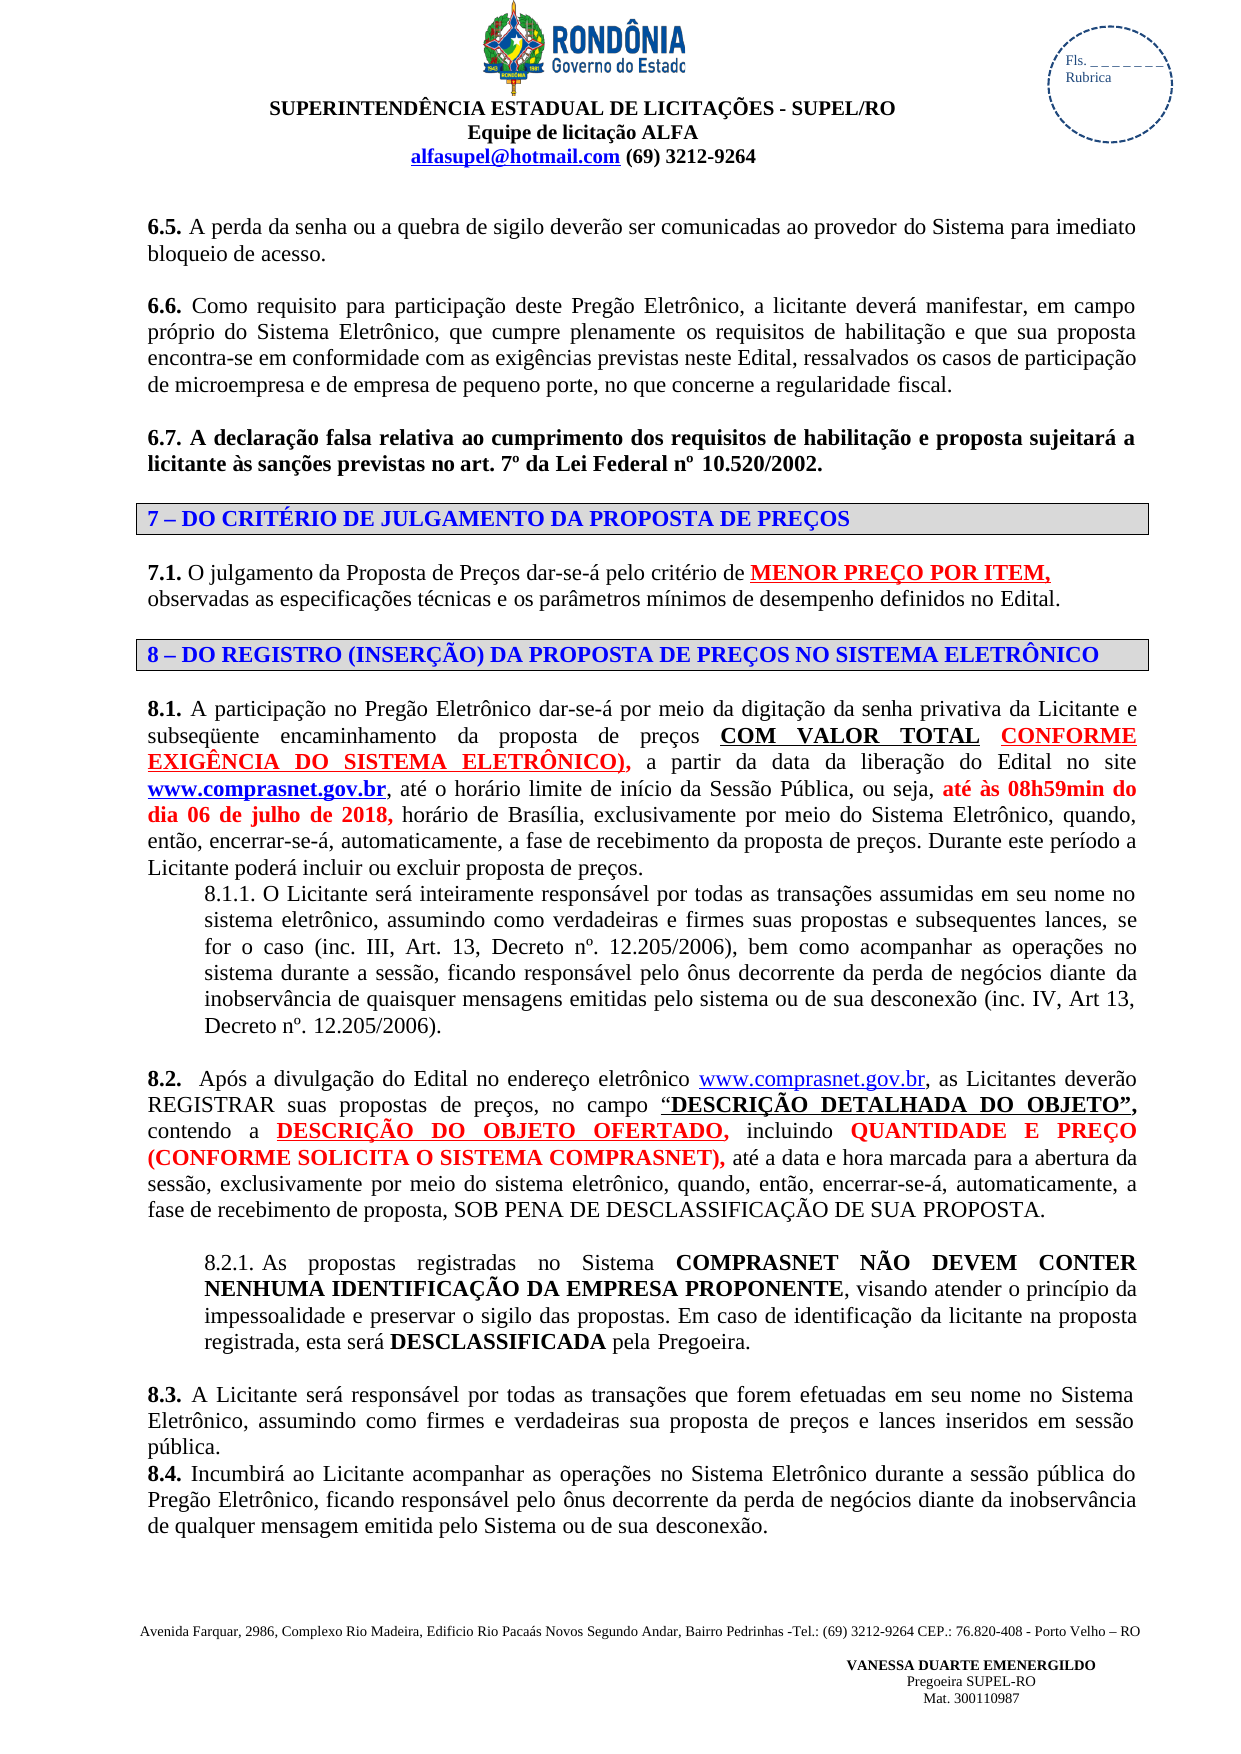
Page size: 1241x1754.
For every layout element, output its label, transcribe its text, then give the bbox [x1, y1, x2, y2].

subtitle A declaração falsa relativa ao cumprimento dos requisitos de habilitação e proposta sujeitará a licitante às sanções previstas no art. 7º da Lei Federal nº 10.520/2002. [147, 424, 1136, 476]
picture [482, 0, 686, 96]
list O Licitante será inteiramente responsável por todas as transações assumidas em seu nome no sistema eletrônico, assumindo como verdadeiras e firmes suas propostas e subsequentes lances, se for o caso (inc. III, Art. 13, Decreto nº. 12.205/2006), bem como acompanhar as operações no sistema durante a sessão, ficando responsável pelo ônus decorrente da perda de negócios diante da inobservância de quaisquer mensagens emitidas pelo sistema ou de sua desconexão (inc. IV, Art 13, Decreto nº. 12.205/2006). [204, 880, 1137, 1038]
text 7.1. O julgamento da Proposta de Preços dar-se-á pelo critério de MENOR PREÇO POR ITEM, observadas as especificações técnicas e os parâmetros mínimos de desempenho definidos no Edital. [147, 560, 1137, 612]
list Como requisito para participação deste Pregão Eletrônico, a licitante deverá manifestar, em campo próprio do Sistema Eletrônico, que cumpre plenamente os requisitos de habilitação e que sua proposta encontra-se em conformidade com as exigências previstas neste Edital, ressalvados os casos de participação de microempresa e de empresa de pequeno porte, no que concerne a regularidade fiscal. [147, 292, 1137, 397]
list A participação no Pregão Eletrônico dar-se-á por meio da digitação da senha privativa da Licitante e subseqüente encaminhamento da proposta de preços COM VALOR TOTAL CONFORME EXIGÊNCIA DO SISTEMA ELETRÔNICO), a partir da data da liberação do Edital no site www.comprasnet.gov.br, até o horário limite de início da Sessão Pública, ou seja, até às 08h59min do dia 06 de julho de 2018, horário de Brasília, exclusivamente por meio do Sistema Eletrônico, quando, então, encerrar-se-á, automaticamente, a fase de recebimento da proposta de preços. Durante este período a Licitante poderá incluir ou excluir proposta de preços. [147, 696, 1137, 880]
list A perda da senha ou a quebra de sigilo deverão ser comunicadas ao provedor do Sistema para imediato bloqueio de acesso. [147, 213, 1136, 266]
list Incumbirá ao Licitante acompanhar as operações no Sistema Eletrônico durante a sessão pública do Pregão Eletrônico, ficando responsável pelo ônus decorrente da perda de negócios diante da inobservância de qualquer mensagem emitida pelo Sistema ou de sua desconexão. [147, 1460, 1136, 1539]
list Após a divulgação do Edital no endereço eletrônico www.comprasnet.gov.br, as Licitantes deverão REGISTRAR suas propostas de preços, no campo “DESCRIÇÃO DETALHADA DO OBJETO”, contendo a DESCRIÇÃO DO OBJETO OFERTADO, incluindo QUANTIDADE E PREÇO (CONFORME SOLICITA O SISTEMA COMPRASNET), até a data e hora marcada para a abertura da sessão, exclusivamente por meio do sistema eletrônico, quando, então, encerrar-se-á, automaticamente, a fase de recebimento de proposta, SOB PENA DE DESCLASSIFICAÇÃO DE SUA PROPOSTA. [147, 1064, 1137, 1223]
list As propostas registradas no Sistema COMPRASNET NÃO DEVEM CONTER NENHUMA IDENTIFICAÇÃO DA EMPRESA PROPONENTE, visando atender o princípio da impessoalidade e preservar o sigilo das propostas. Em caso de identificação da licitante na proposta registrada, esta será DESCLASSIFICADA pela Pregoeira. [204, 1249, 1137, 1354]
list A Licitante será responsável por todas as transações que forem efetuadas em seu nome no Sistema Eletrônico, assumindo como firmes e verdadeiras sua proposta de preços e lances inseridos em sessão pública. [147, 1381, 1136, 1460]
